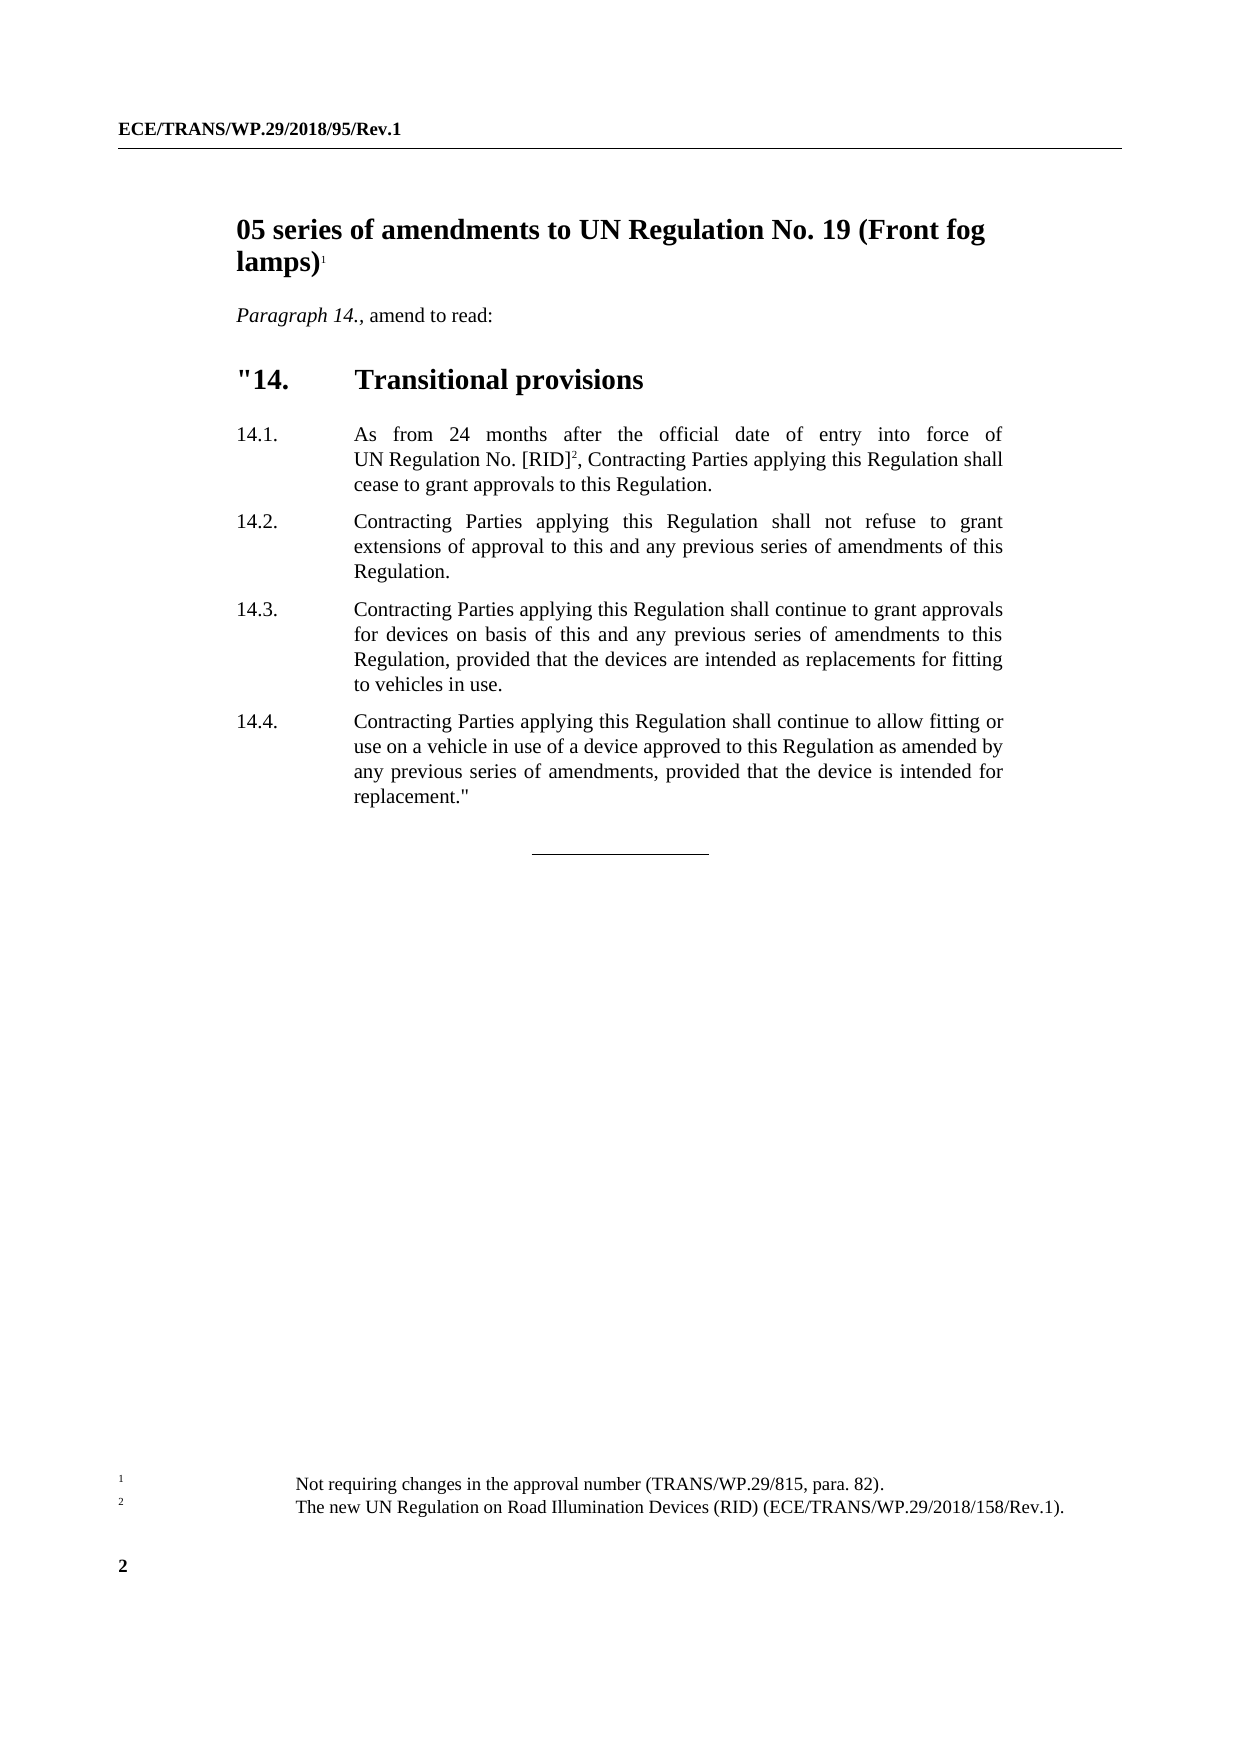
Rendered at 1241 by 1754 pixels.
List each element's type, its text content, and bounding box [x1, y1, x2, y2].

text 14.4. Contracting Parties applying this Regulation shall continue to allow fitting or use on a vehicle in use of a device approved to this Regulation as amended by any previous series of amendments, provided that the device is intended for replacement." [236, 708, 1004, 808]
text 14.3. Contracting Parties applying this Regulation shall continue to grant approvals for devices on basis of this and any previous series of amendments to this Regulation, provided that the devices are intended as replacements for fitting to vehicles in use. [236, 596, 1004, 696]
text 14.2. Contracting Parties applying this Regulation shall not refuse to grant extensions of approval to this and any previous series of amendments of this Regulation. [236, 508, 1004, 583]
text Paragraph 14., amend to read: [236, 302, 1004, 327]
text "14. Transitional provisions [118, 365, 1004, 396]
text 05 series of amendments to UN Regulation No. 19 (Front fog lamps) [118, 215, 1004, 277]
text 14.1. As from 24 months after the official date of entry into force of UN Regulation No. [RID], Contracting Parties applying this Regulation shall cease to grant approvals to this Regulation. [236, 421, 1004, 496]
